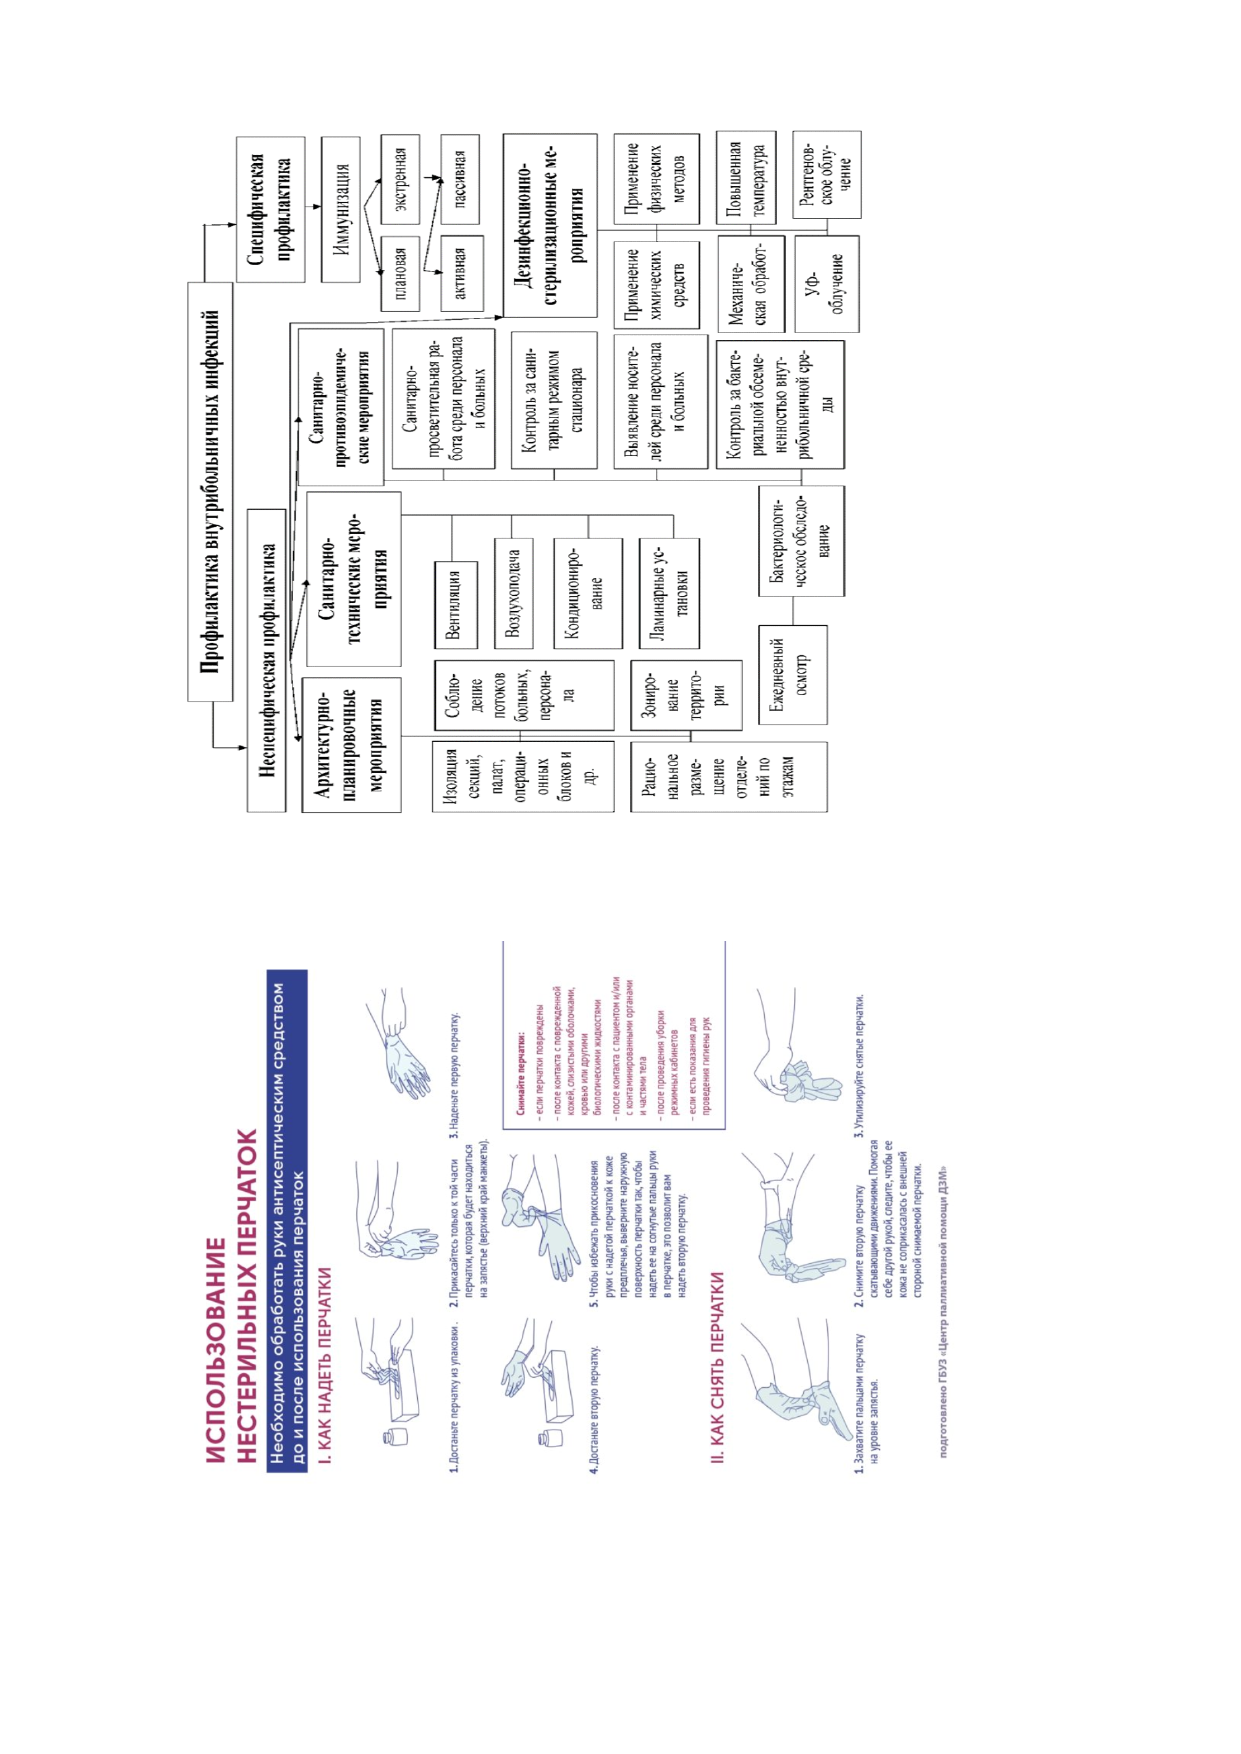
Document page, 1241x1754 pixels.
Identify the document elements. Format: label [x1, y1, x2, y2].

picture [180, 129, 887, 816]
picture [182, 941, 965, 1495]
